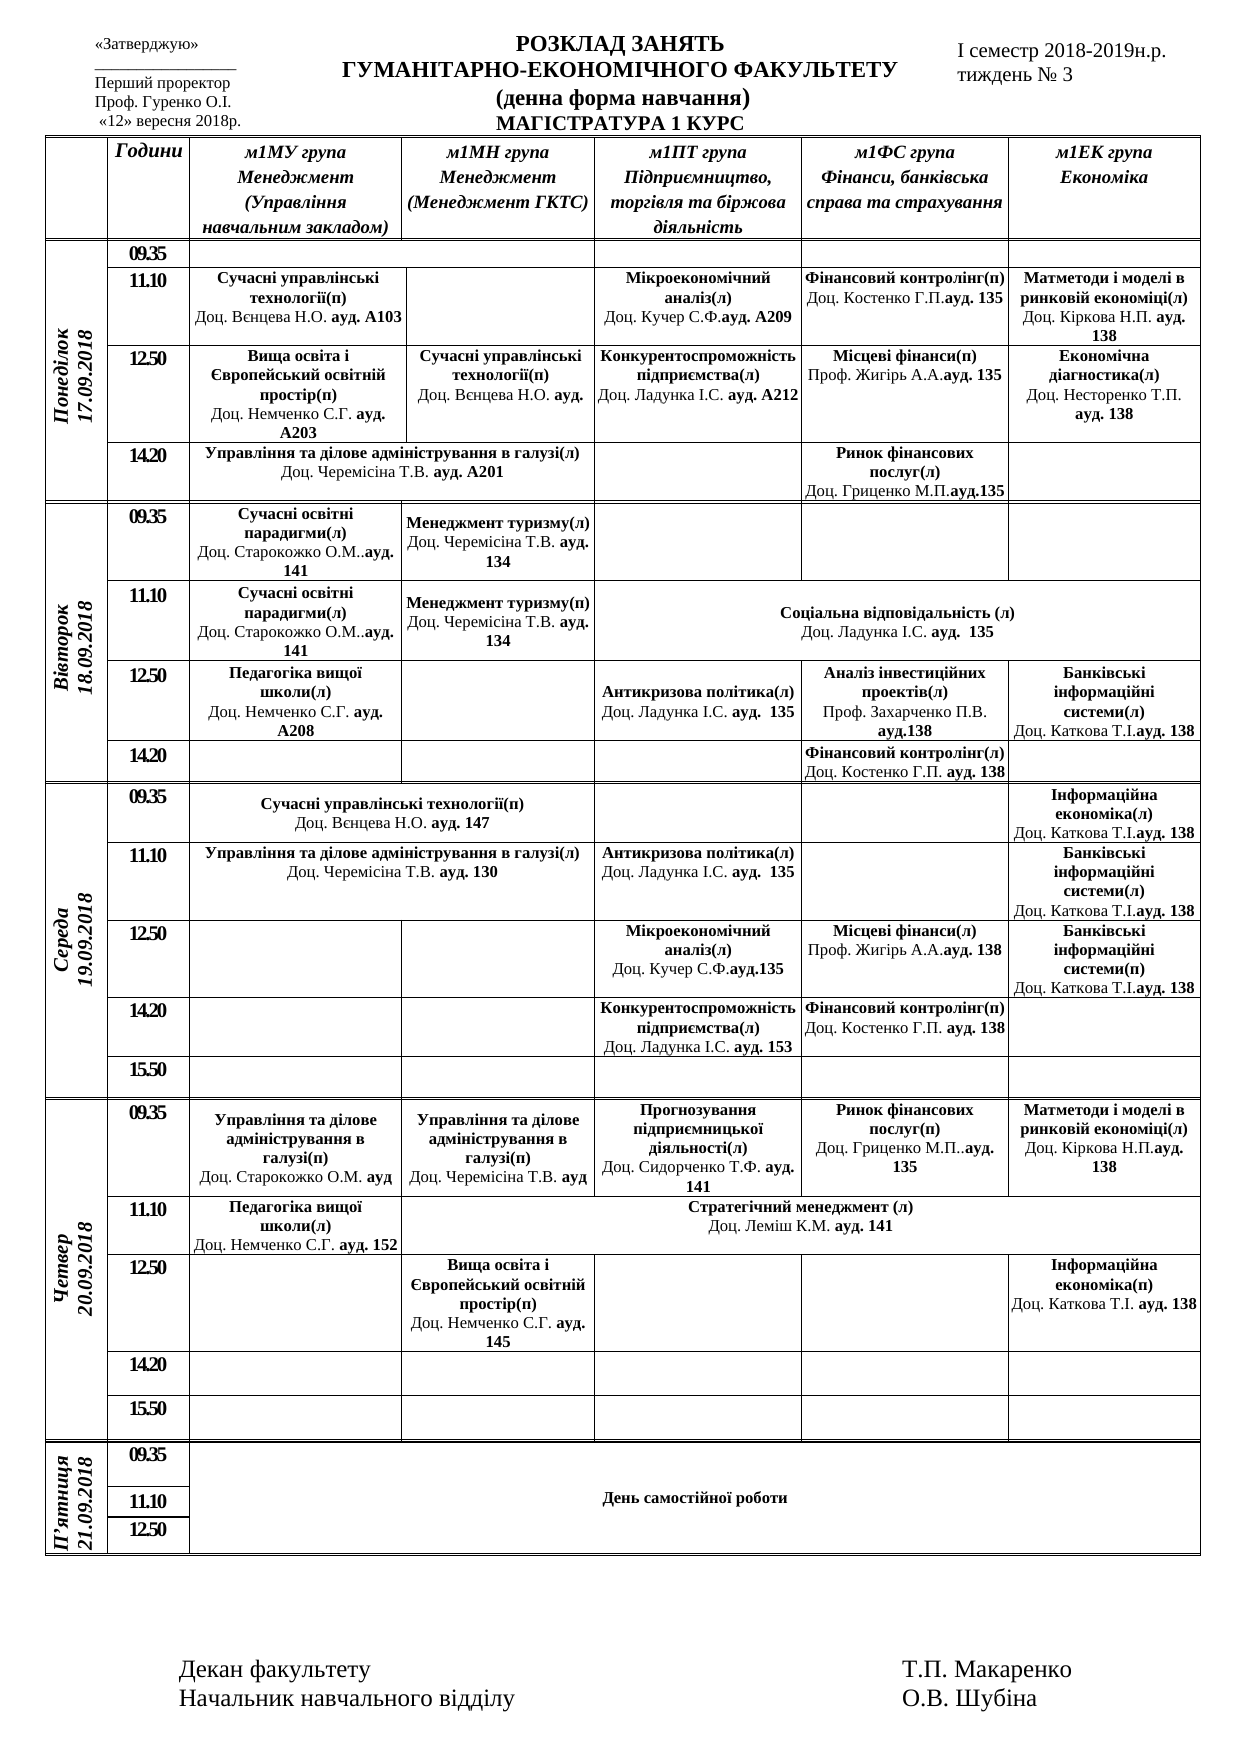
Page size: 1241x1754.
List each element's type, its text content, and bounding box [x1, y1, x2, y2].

table_cell 14.20 [108, 443, 189, 500]
table_cell Інформаційна економіка(л) Доц. Каткова Т.І.ауд. 138 [1009, 784, 1200, 842]
table_cell [595, 443, 801, 500]
table_cell П’ятниця 21.09.2018 [46, 1443, 107, 1553]
table_cell Антикризова політика(л) Доц. Ладунка І.С. ауд. 135 [595, 661, 801, 740]
table_cell Управління та ділове адміністрування в галузі(л) Доц. Черемісіна Т.В. ауд. 130 [190, 843, 594, 919]
table_cell Фінансовий контролінг(п) Доц. Костенко Г.П.ауд. 135 [802, 268, 1008, 345]
table_cell 11.10 [108, 581, 189, 660]
table_cell [1009, 241, 1200, 267]
table_cell [802, 1352, 1008, 1395]
table_cell Менеджмент туризму(п) Доц. Черемісіна Т.В. ауд. 134 [402, 581, 594, 660]
table_cell Соціальна відповідальність (л) Доц. Ладунка І.С. ауд. 135 [595, 581, 1200, 660]
table_cell 15.50 [108, 1396, 189, 1439]
table_cell Банківські інформаційні системи(п) Доц. Каткова Т.І.ауд. 138 [1009, 921, 1200, 997]
table_cell [595, 1396, 801, 1439]
table_cell 12.50 [108, 921, 189, 997]
table_cell [402, 1057, 594, 1097]
table_cell 14.20 [108, 998, 189, 1056]
table_cell Ринок фінансових послуг(п) Доц. Гриценко М.П..ауд. 135 [802, 1100, 1008, 1196]
table_header м1МН група Менеджмент (Менеджмент ГКТС) [402, 138, 594, 238]
table_cell [802, 241, 1008, 267]
table_cell [595, 241, 801, 267]
table_cell 11.10 [108, 843, 189, 919]
table_cell Конкурентоспроможність підприємства(л) Доц. Ладунка І.С. ауд. А212 [595, 346, 801, 442]
table_cell [190, 241, 594, 267]
table_header м1ПТ група Підприємництво, торгівля та біржова діяльність [595, 138, 801, 238]
table_cell [595, 1057, 801, 1097]
table_cell Сучасні управлінські технології(п) Доц. Вєнцева Н.О. ауд. А103 [190, 268, 406, 345]
table_cell [595, 504, 801, 580]
table_cell 11.10 [108, 268, 189, 345]
table_cell [595, 1352, 801, 1395]
table_cell Сучасні освітні парадигми(л) Доц. Старокожко О.М..ауд. 141 [190, 504, 401, 580]
table_cell 09.35 [108, 1443, 189, 1486]
table_cell [1009, 443, 1200, 500]
table_cell 14.20 [108, 741, 189, 781]
table_cell Управління та ділове адміністрування в галузі(л) Доц. Черемісіна Т.В. ауд. А201 [190, 443, 594, 500]
table_cell Фінансовий контролінг(п) Доц. Костенко Г.П. ауд. 138 [802, 998, 1008, 1056]
table_cell Конкурентоспроможність підприємства(л) Доц. Ладунка І.С. ауд. 153 [595, 998, 801, 1056]
table_cell [1009, 1057, 1200, 1097]
table_header Години [108, 138, 189, 238]
table_cell [402, 921, 594, 997]
table_cell Мікроекономічний аналіз(л) Доц. Кучер С.Ф.ауд.135 [595, 921, 801, 997]
table_cell [802, 784, 1008, 842]
table_cell Сучасні освітні парадигми(л) Доц. Старокожко О.М..ауд. 141 [190, 581, 401, 660]
table_cell [190, 998, 401, 1056]
table_cell [190, 1396, 401, 1439]
table_cell 09.35 [108, 1100, 189, 1196]
table_cell Прогнозування підприємницької діяльності(л) Доц. Сидорченко Т.Ф. ауд. 141 [595, 1100, 801, 1196]
table_cell [802, 1255, 1008, 1351]
table_cell Педагогіка вищої школи(л) Доц. Немченко С.Г. ауд. А208 [190, 661, 401, 740]
table_cell [190, 921, 401, 997]
table_cell 12.50 [108, 346, 189, 442]
table_cell Економічна діагностика(л) Доц. Несторенко Т.П. ауд. 138 [1009, 346, 1200, 442]
table_cell 09.35 [108, 241, 189, 267]
table_cell Понеділок 17.09.2018 [46, 241, 107, 500]
table_cell 11.10 [108, 1197, 189, 1254]
table_cell [402, 741, 594, 781]
table_cell [402, 1396, 594, 1439]
table_cell [1009, 998, 1200, 1056]
table_cell [802, 1396, 1008, 1439]
table_cell Середа 19.09.2018 [46, 784, 107, 1097]
table_cell Матметоди і моделі в ринковій економіці(л) Доц. Кіркова Н.П.ауд. 138 [1009, 1100, 1200, 1196]
table_cell 12.50 [108, 1255, 189, 1351]
table_cell Місцеві фінанси(п) Проф. Жигірь А.А.ауд. 135 [802, 346, 1008, 442]
table_cell [190, 741, 401, 781]
table_cell Педагогіка вищої школи(л) Доц. Немченко С.Г. ауд. 152 [190, 1197, 401, 1254]
table_cell [402, 1352, 594, 1395]
table_cell [1009, 1352, 1200, 1395]
table_cell Вища освіта і Європейський освітній простір(п) Доц. Немченко С.Г. ауд. 145 [402, 1255, 594, 1351]
table_cell Антикризова політика(л) Доц. Ладунка І.С. ауд. 135 [595, 843, 801, 919]
table_cell [595, 1255, 801, 1351]
table_cell Банківські інформаційні системи(л) Доц. Каткова Т.І.ауд. 138 [1009, 661, 1200, 740]
table_cell Місцеві фінанси(л) Проф. Жигірь А.А.ауд. 138 [802, 921, 1008, 997]
table_cell Ринок фінансових послуг(л) Доц. Гриценко М.П.ауд.135 [802, 443, 1008, 500]
table_cell Матметоди і моделі в ринковій економіці(л) Доц. Кіркова Н.П. ауд. 138 [1009, 268, 1200, 345]
table_cell Сучасні управлінські технології(п) Доц. Вєнцева Н.О. ауд. [407, 346, 594, 442]
table_cell Вівторок 18.09.2018 [46, 504, 107, 781]
text МАГІСТРАТУРА 1 КУРС [75, 111, 1165, 135]
table_cell 09.35 [108, 784, 189, 842]
table_cell [402, 998, 594, 1056]
table_header м1ФС група Фінанси, банківська справа та страхування [802, 138, 1008, 238]
table_header [46, 138, 107, 238]
table_cell Четвер 20.09.2018 [46, 1100, 107, 1439]
table_cell Мікроекономічний аналіз(л) Доц. Кучер С.Ф.ауд. А209 [595, 268, 801, 345]
table_cell Фінансовий контролінг(л) Доц. Костенко Г.П. ауд. 138 [802, 741, 1008, 781]
table_cell [802, 843, 1008, 919]
table_cell Вища освіта і Європейський освітній простір(п) Доц. Немченко С.Г. ауд. А203 [190, 346, 406, 442]
table_cell Інформаційна економіка(п) Доц. Каткова Т.І. ауд. 138 [1009, 1255, 1200, 1351]
table_header м1ЕК група Економіка [1009, 138, 1200, 238]
table_cell [595, 741, 801, 781]
table_cell Стратегічний менеджмент (л) Доц. Леміш К.М. ауд. 141 [402, 1197, 1200, 1254]
table_cell [190, 1057, 401, 1097]
table_cell 12.50 [108, 1518, 189, 1553]
table_cell [1009, 741, 1200, 781]
table_cell [1009, 504, 1200, 580]
table_cell [190, 1352, 401, 1395]
table_header м1МУ група Менеджмент (Управління навчальним закладом) [190, 138, 401, 238]
table_cell Сучасні управлінські технології(п) Доц. Вєнцева Н.О. ауд. 147 [190, 784, 594, 842]
table_cell [407, 268, 594, 345]
table_cell 15.50 [108, 1057, 189, 1097]
table_cell Управління та ділове адміністрування в галузі(п) Доц. Старокожко О.М. ауд [190, 1100, 401, 1196]
table_cell [802, 504, 1008, 580]
table_cell [802, 1057, 1008, 1097]
table_cell 11.10 [108, 1487, 189, 1516]
table_cell 12.50 [108, 661, 189, 740]
table_cell Менеджмент туризму(л) Доц. Черемісіна Т.В. ауд. 134 [402, 504, 594, 580]
table_cell 09.35 [108, 504, 189, 580]
table_cell Банківські інформаційні системи(л) Доц. Каткова Т.І.ауд. 138 [1009, 843, 1200, 919]
table_cell [1009, 1396, 1200, 1439]
table_cell [595, 784, 801, 842]
table_cell [402, 661, 594, 740]
table_cell 14.20 [108, 1352, 189, 1395]
table_cell День самостійної роботи [190, 1443, 1200, 1553]
table_cell Аналіз інвестиційних проектів(л) Проф. Захарченко П.В. ауд.138 [802, 661, 1008, 740]
table_cell Управління та ділове адміністрування в галузі(п) Доц. Черемісіна Т.В. ауд [402, 1100, 594, 1196]
table_cell [190, 1255, 401, 1351]
